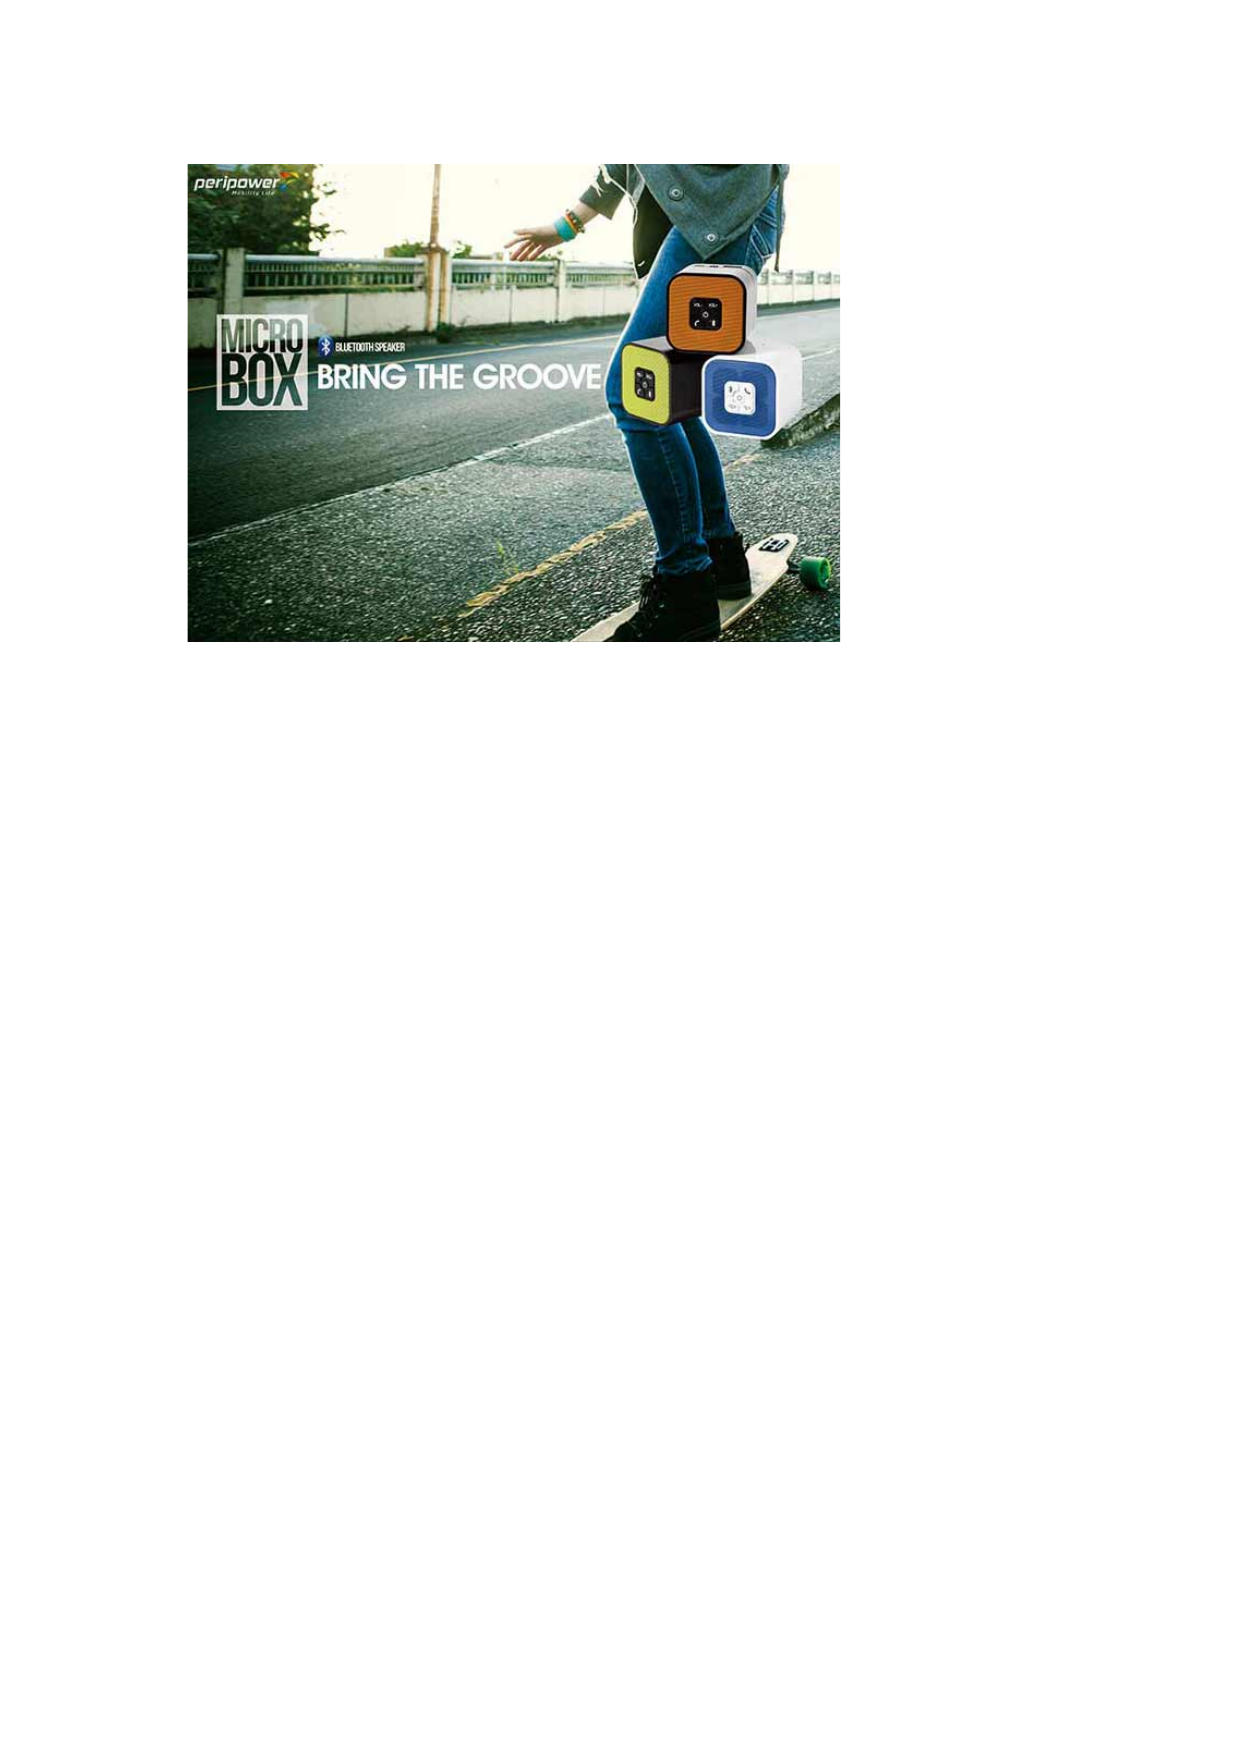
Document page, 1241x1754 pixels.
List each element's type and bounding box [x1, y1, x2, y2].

picture [187, 164, 841, 642]
